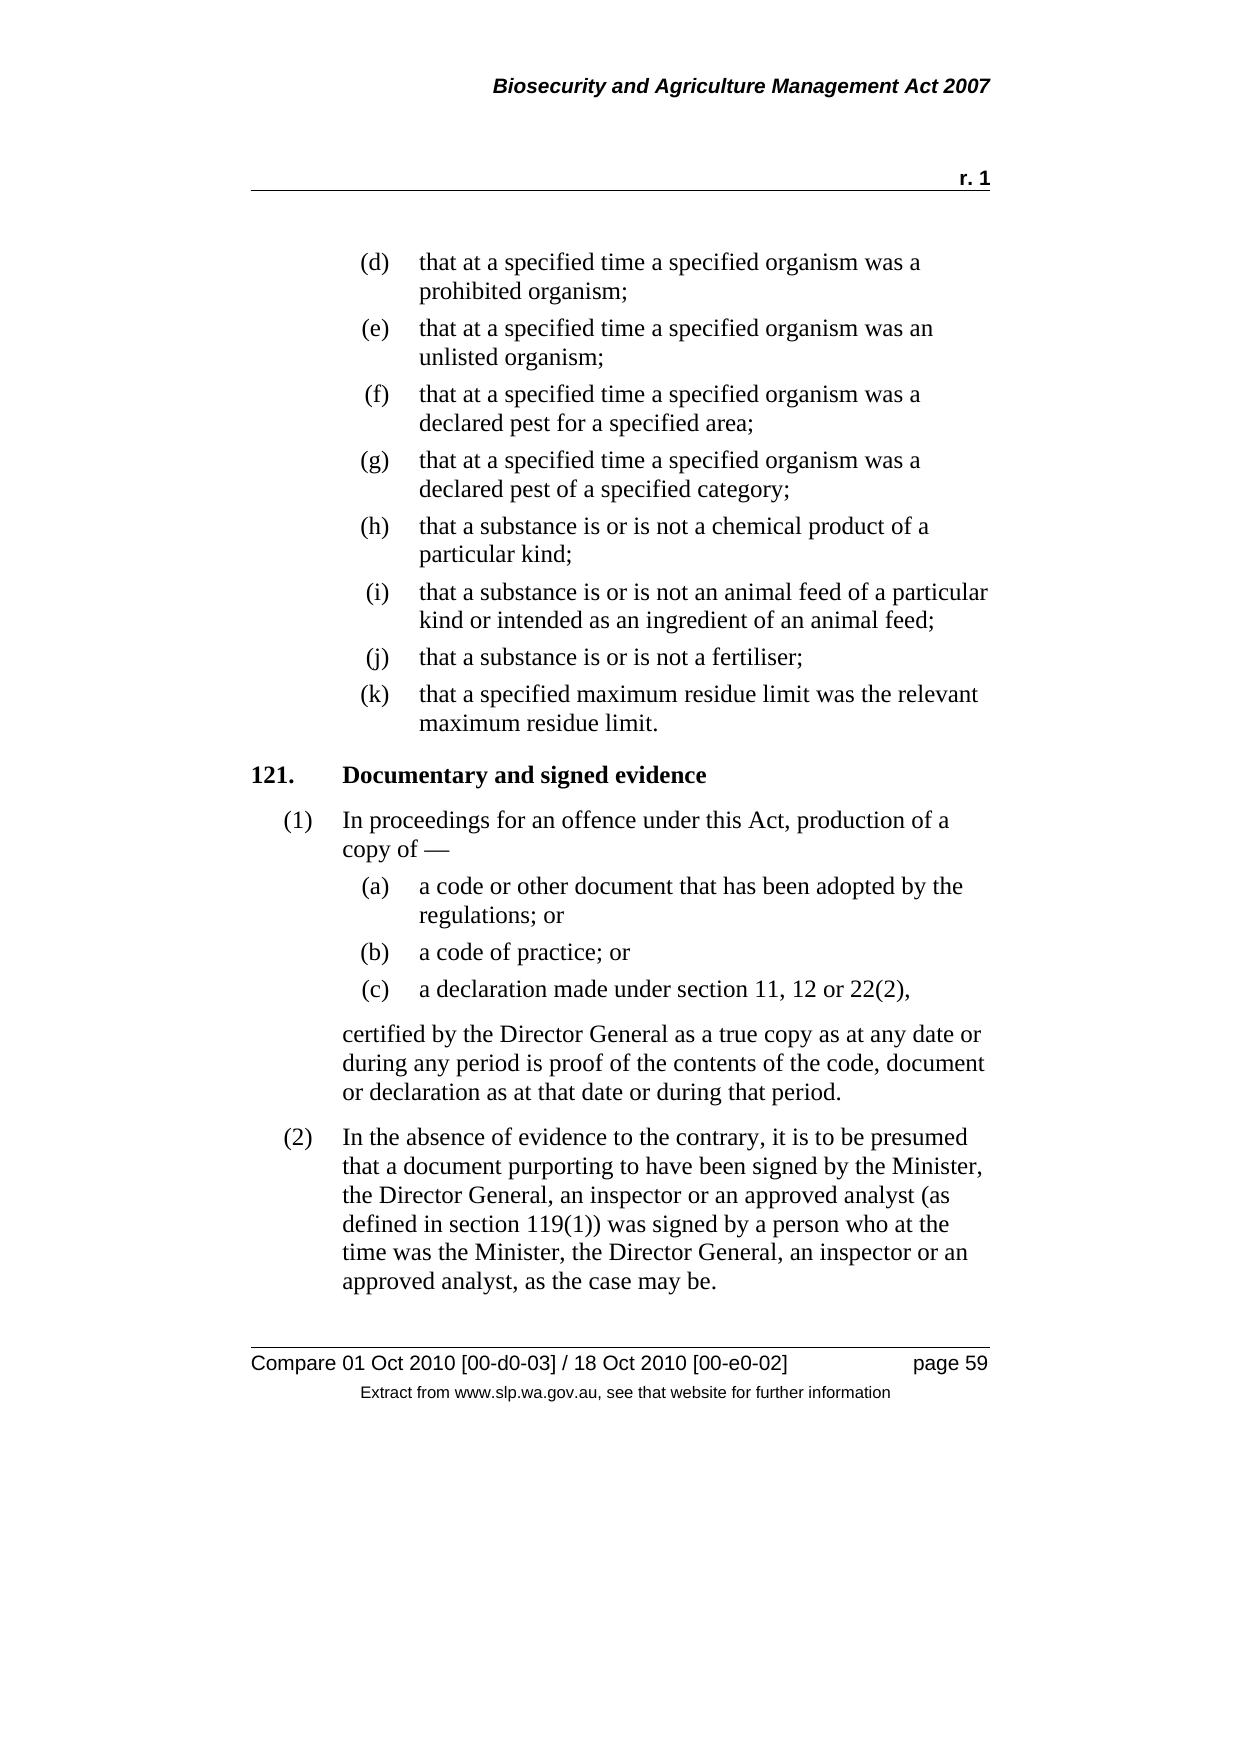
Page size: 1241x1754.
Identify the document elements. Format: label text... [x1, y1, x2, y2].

text (c) a declaration made under section 11, 12 or 22(2), [251, 974, 990, 1003]
text (g) that at a specified time a specified organism was a declared pest of a specified category; [251, 445, 990, 502]
text (d) that at a specified time a specified organism was a prohibited organism; [251, 247, 990, 305]
text (e) that at a specified time a specified organism was an unlisted organism; [251, 313, 990, 371]
text (a) a code or other document that has been adopted by the regulations; or [251, 871, 990, 929]
text (k) that a specified maximum residue limit was the relevant maximum residue limit. [251, 679, 990, 737]
subtitle 121. Documentary and signed evidence [251, 760, 990, 789]
text (j) that a substance is or is not a fertiliser; [251, 642, 990, 671]
text (b) a code of practice; or [251, 937, 990, 966]
text (f) that at a specified time a specified organism was a declared pest for a specified area; [251, 379, 990, 437]
text (h) that a substance is or is not a chemical product of a particular kind; [251, 511, 990, 568]
text (1) In proceedings for an offence under this Act, production of a copy of — [251, 805, 990, 863]
text (i) that a substance is or is not an animal feed of a particular kind or intended as an ingredient of an animal feed; [251, 577, 990, 634]
text certified by the Director General as a true copy as at any date or during any period is proof of the contents of the code, document or declaration as at that date or during that period. [251, 1019, 990, 1106]
text (2) In the absence of evidence to the contrary, it is to be presumed that a document purporting to have been signed by the Minister, the Director General, an inspector or an approved analyst (as defined in section 119(1)) was signed by a person who at the time was the Minister, the Director General, an inspector or an approved analyst, as the case may be. [251, 1122, 990, 1295]
